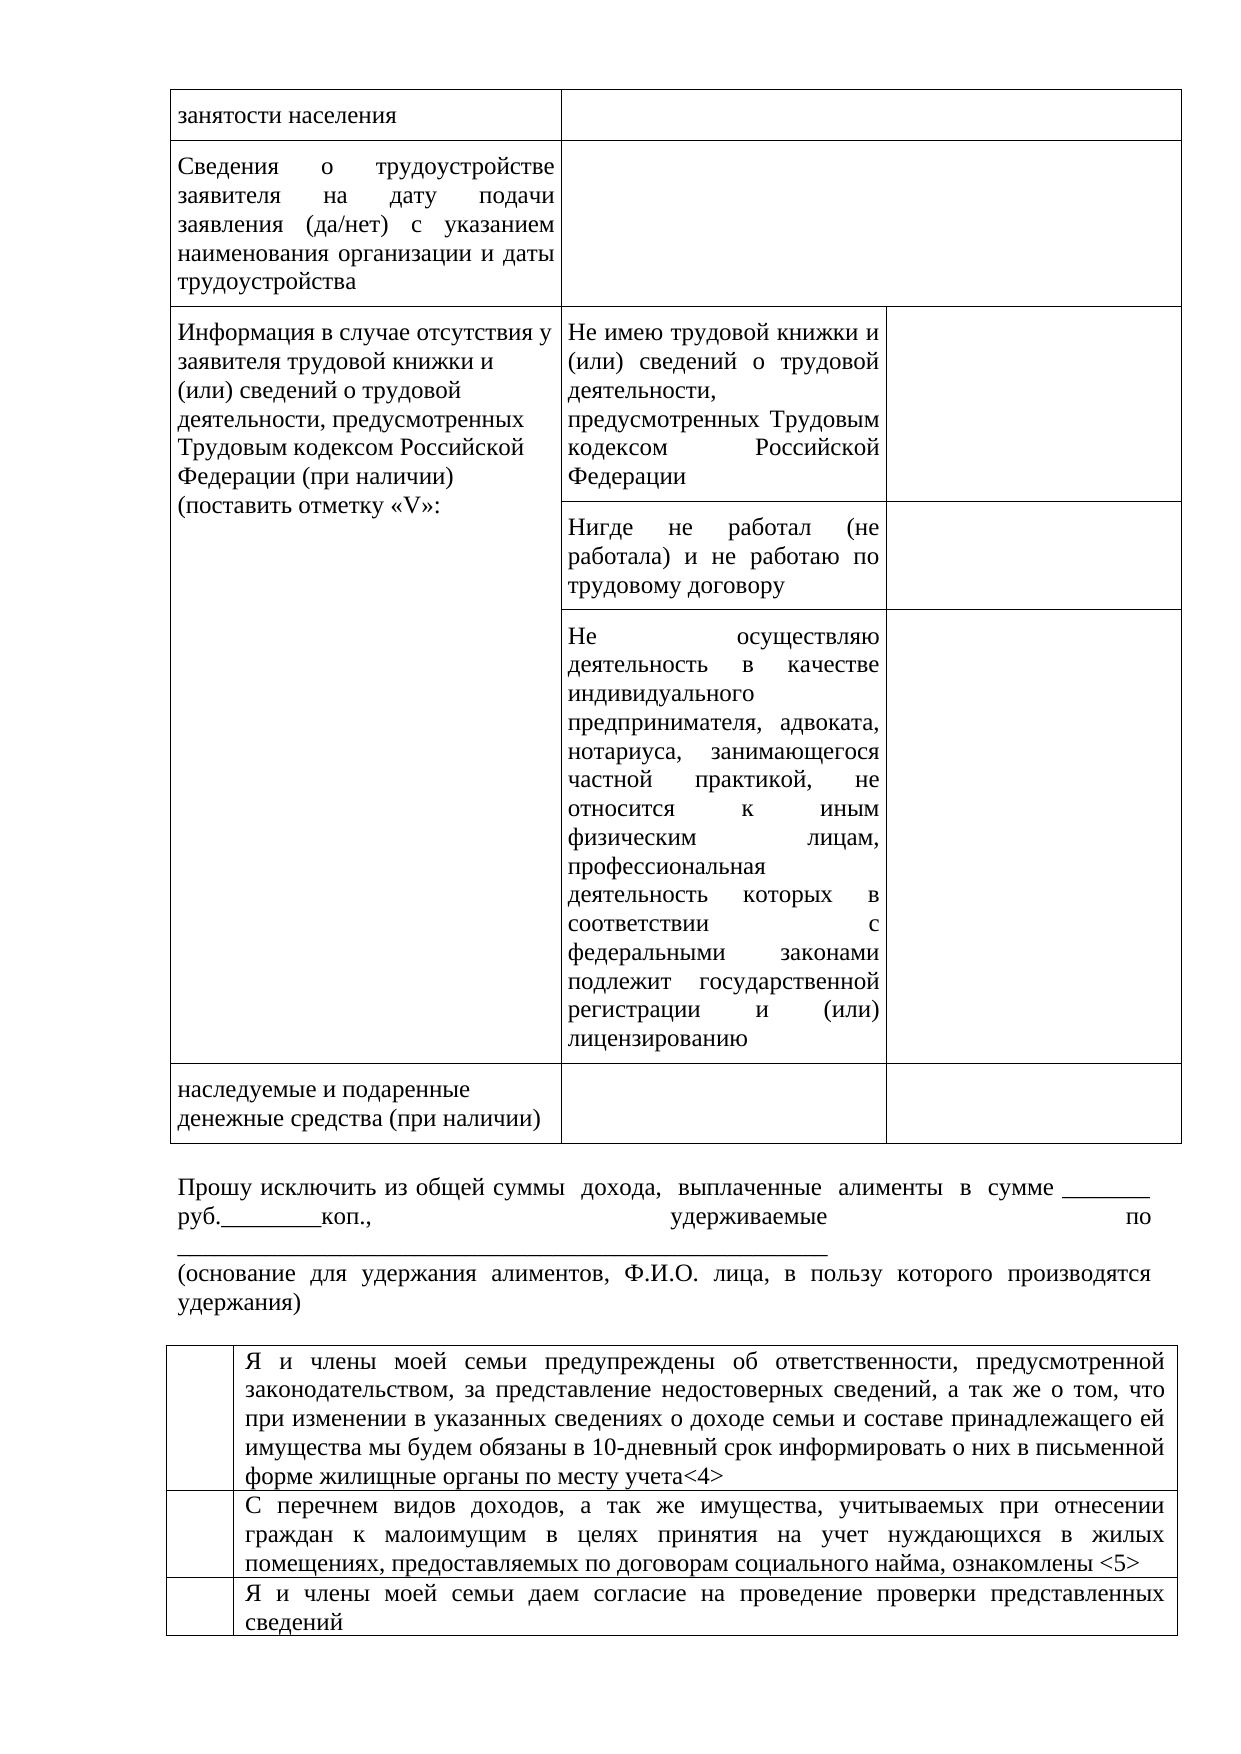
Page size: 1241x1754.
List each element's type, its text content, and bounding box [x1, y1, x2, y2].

table_cell Не имею трудовой книжки и (или) сведений о трудовой деятельности, предусмотренных Трудовым кодексом Российской Федерации [562, 307, 886, 501]
table_cell [562, 90, 1181, 140]
table_cell С перечнем видов доходов, а так же имущества, учитываемых при отнесении граждан к малоимущим в целях принятия на учет нуждающихся в жилых помещениях, предоставляемых по договорам социального найма, ознакомлены <5> [234, 1491, 1177, 1577]
table_cell [887, 307, 1181, 501]
table_cell Сведения о трудоустройстве заявителя на дату подачи заявления (да/нет) с указанием наименования организации и даты трудоустройства [171, 141, 561, 306]
table_cell Я и члены моей семьи даем согласие на проведение проверки представленных сведений [234, 1578, 1177, 1635]
table_cell [887, 1064, 1181, 1142]
table_cell [887, 610, 1181, 1063]
table_header [167, 1346, 233, 1489]
table_cell [167, 1578, 233, 1635]
table_cell [887, 502, 1181, 609]
table_cell [562, 1064, 886, 1142]
text (основание для удержания алиментов, Ф.И.О. лица, в пользу которого производятся удержания) [177, 1258, 1152, 1316]
table_cell [562, 141, 1181, 306]
table_cell Нигде не работал (не работала) и не работаю по трудовому договору [562, 502, 886, 609]
text Прошу исключить из общей суммы дохода, выплаченные алименты в сумме _______ руб.________коп., удерживаемые по ____________________________________________________ [177, 1172, 1152, 1258]
table_cell наследуемые и подаренные денежные средства (при наличии) [171, 1064, 561, 1142]
table_cell Не осуществляю деятельность в качестве индивидуального предпринимателя, адвоката, нотариуса, занимающегося частной практикой, не относится к иным физическим лицам, профессиональная деятельность которых в соответствии с федеральными законами подлежит государственной регистрации и (или) лицензированию [562, 610, 886, 1063]
table_cell [167, 1491, 233, 1577]
table_cell Информация в случае отсутствия у заявителя трудовой книжки и (или) сведений о трудовой деятельности, предусмотренных Трудовым кодексом Российской Федерации (при наличии) (поставить отметку «V»: [171, 307, 561, 1063]
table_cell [171, 90, 561, 140]
table_header Я и члены моей семьи предупреждены об ответственности, предусмотренной законодательством, за представление недостоверных сведений, а так же о том, что при изменении в указанных сведениях о доходе семьи и составе принадлежащего ей имущества мы будем обязаны в 10-дневный срок информировать о них в письменной форме жилищные органы по месту учета<4> [234, 1346, 1177, 1489]
